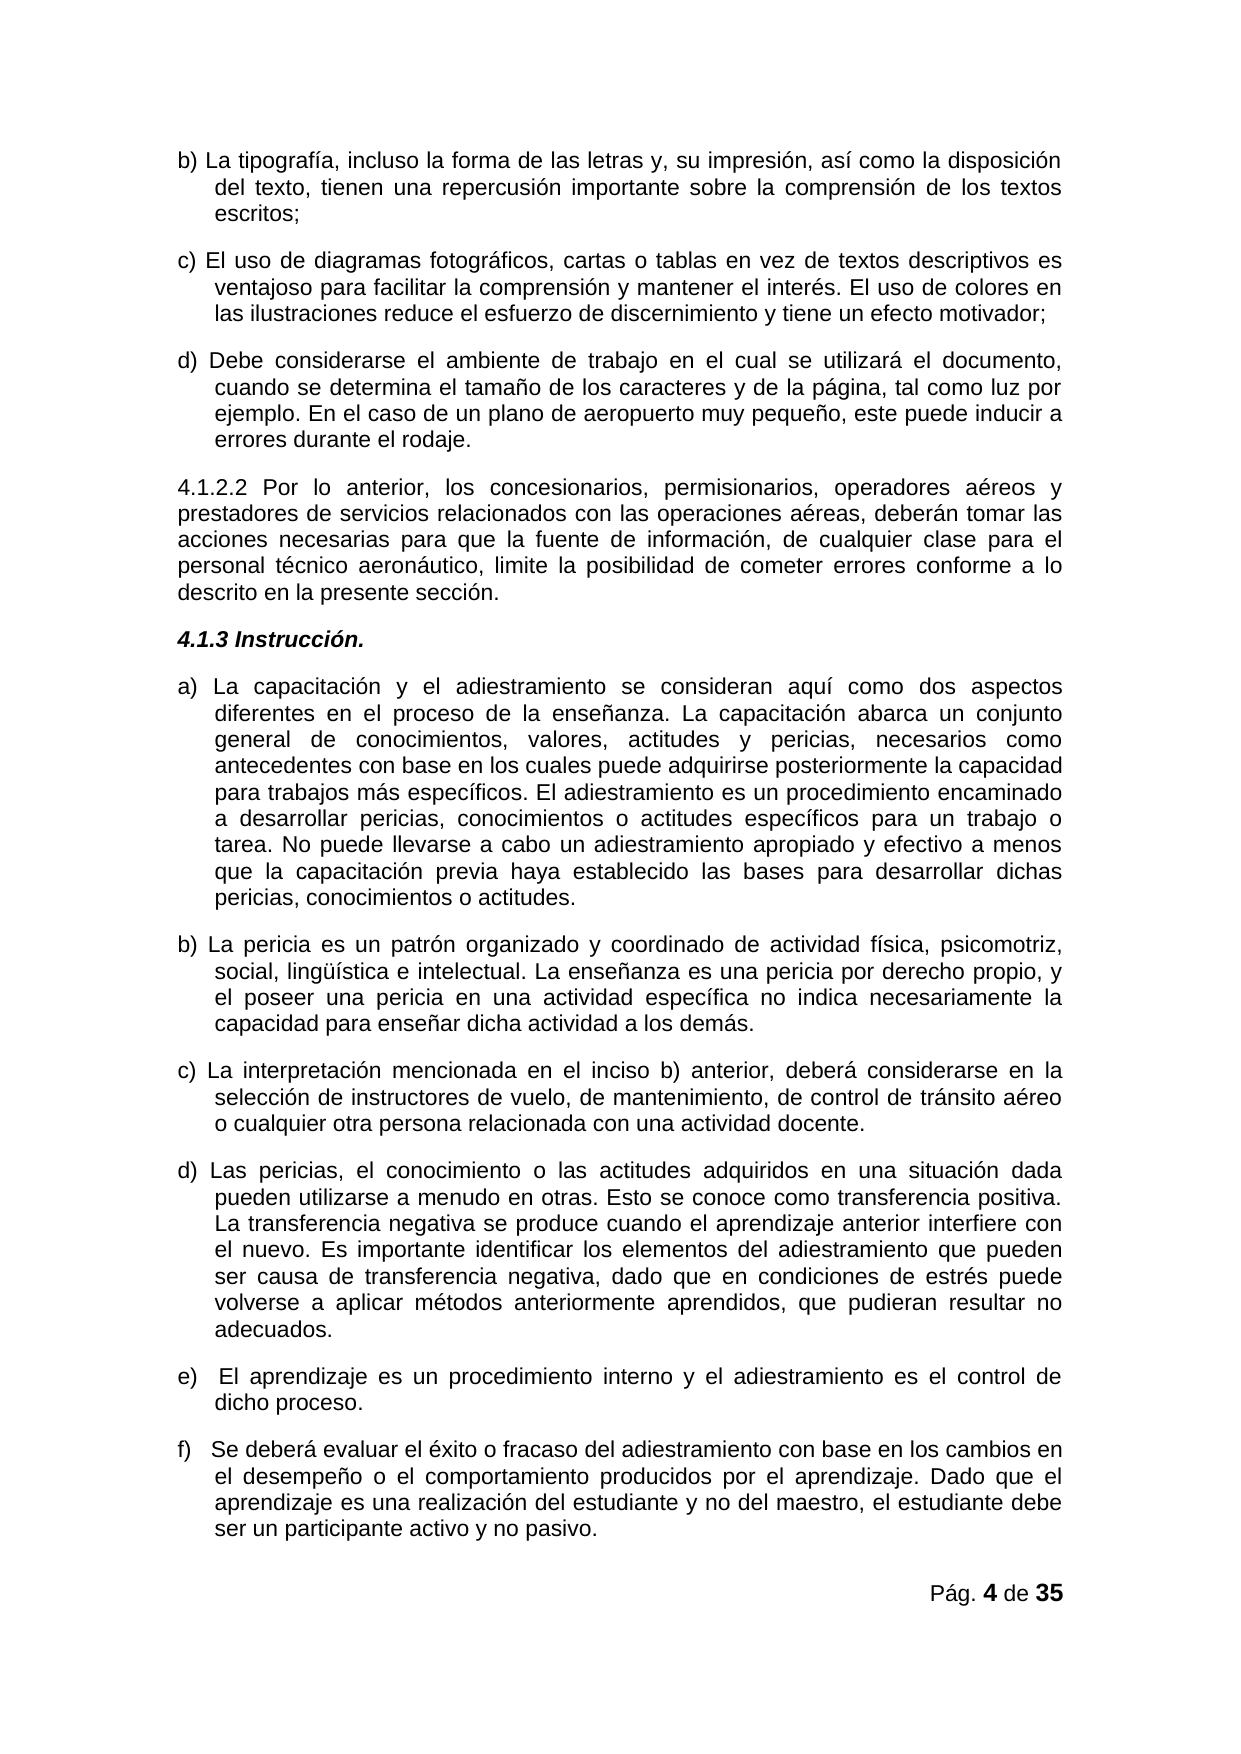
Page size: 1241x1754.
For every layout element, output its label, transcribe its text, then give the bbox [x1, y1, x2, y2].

text d) Las pericias, el conocimiento o las actitudes adquiridos en una situación dada pueden utilizarse a menudo en otras. Esto se conoce como transferencia positiva. La transferencia negativa se produce cuando el aprendizaje anterior interfiere con el nuevo. Es importante identificar los elementos del adiestramiento que pueden ser causa de transferencia negativa, dado que en condiciones de estrés puede volverse a aplicar métodos anteriormente aprendidos, que pudieran resultar no adecuados. [177, 1157, 1063, 1342]
text c) La interpretación mencionada en el inciso b) anterior, deberá considerarse en la selección de instructores de vuelo, de mantenimiento, de control de tránsito aéreo o cualquier otra persona relacionada con una actividad docente. [177, 1057, 1063, 1137]
text b) La tipografía, incluso la forma de las letras y, su impresión, así como la disposición del texto, tienen una repercusión importante sobre la comprensión de los textos escritos; [177, 147, 1063, 226]
text e) El aprendizaje es un procedimiento interno y el adiestramiento es el control de dicho proceso. [177, 1363, 1063, 1415]
text f) Se deberá evaluar el éxito o fracaso del adiestramiento con base en los cambios en el desempeño o el comportamiento producidos por el aprendizaje. Dado que el aprendizaje es una realización del estudiante y no del maestro, el estudiante debe ser un participante activo y no pasivo. [177, 1436, 1063, 1542]
text b) La pericia es un patrón organizado y coordinado de actividad física, psicomotriz, social, lingüística e intelectual. La enseñanza es una pericia por derecho propio, y el poseer una pericia en una actividad específica no indica necesariamente la capacidad para enseñar dicha actividad a los demás. [177, 931, 1063, 1037]
text 4.1.2.2 Por lo anterior, los concesionarios, permisionarios, operadores aéreos y prestadores de servicios relacionados con las operaciones aéreas, deberán tomar las acciones necesarias para que la fuente de información, de cualquier clase para el personal técnico aeronáutico, limite la posibilidad de cometer errores conforme a lo descrito en la presente sección. [177, 473, 1063, 605]
text d) Debe considerarse el ambiente de trabajo en el cual se utilizará el documento, cuando se determina el tamaño de los caracteres y de la página, tal como luz por ejemplo. En el caso de un plano de aeropuerto muy pequeño, este puede inducir a errores durante el rodaje. [177, 347, 1063, 453]
text 4.1.3 Instrucción. [177, 626, 1063, 652]
text c) El uso de diagramas fotográficos, cartas o tablas en vez de textos descriptivos es ventajoso para facilitar la comprensión y mantener el interés. El uso de colores en las ilustraciones reduce el esfuerzo de discernimiento y tiene un efecto motivador; [177, 247, 1063, 326]
text a) La capacitación y el adiestramiento se consideran aquí como dos aspectos diferentes en el proceso de la enseñanza. La capacitación abarca un conjunto general de conocimientos, valores, actitudes y pericias, necesarios como antecedentes con base en los cuales puede adquirirse posteriormente la capacidad para trabajos más específicos. El adiestramiento es un procedimiento encaminado a desarrollar pericias, conocimientos o actitudes específicos para un trabajo o tarea. No puede llevarse a cabo un adiestramiento apropiado y efectivo a menos que la capacitación previa haya establecido las bases para desarrollar dichas pericias, conocimientos o actitudes. [177, 673, 1063, 910]
